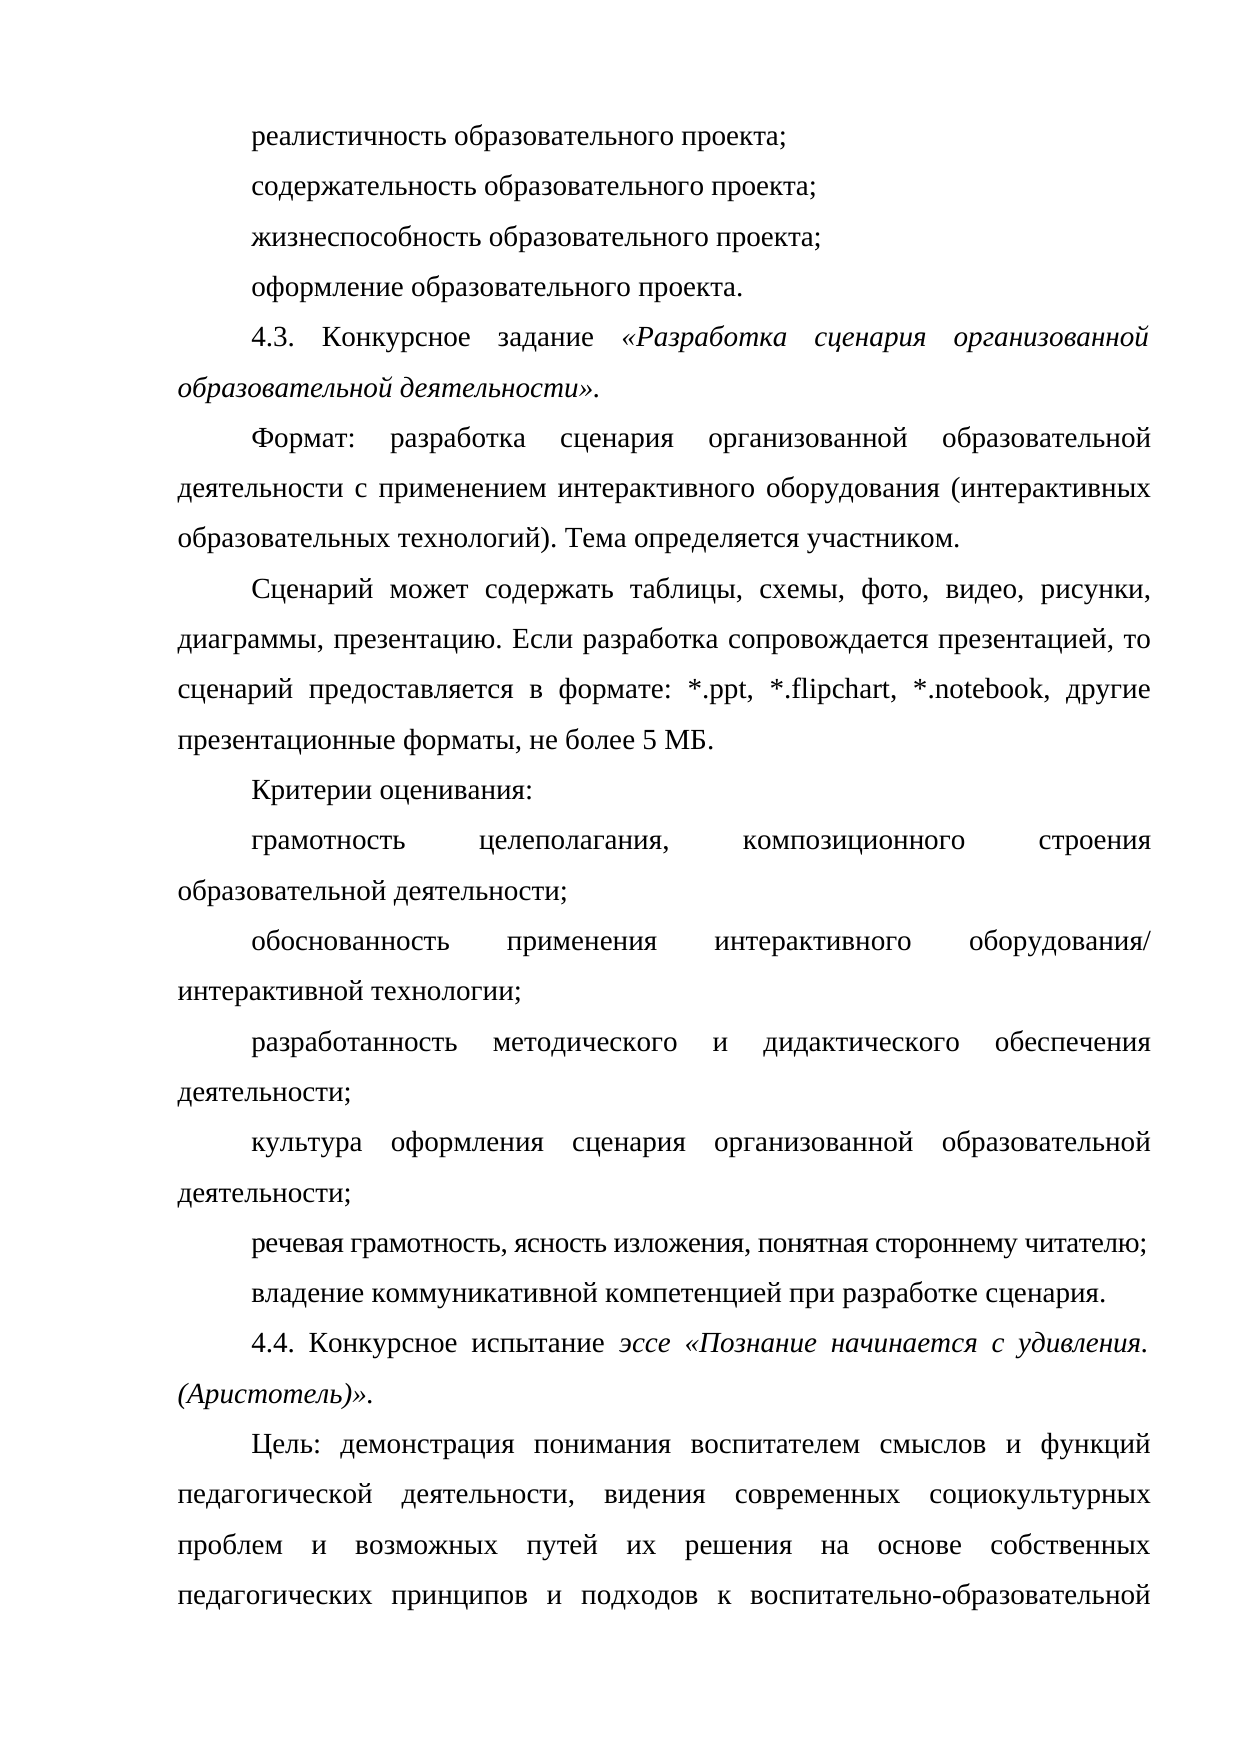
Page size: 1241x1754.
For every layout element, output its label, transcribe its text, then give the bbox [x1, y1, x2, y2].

text грамотность целеполагания, композиционного строения образовательной деятельности; [177, 822, 1152, 906]
text содержательность образовательного проекта; [177, 168, 1152, 202]
text разработанность методического и дидактического обеспечения деятельности; [177, 1024, 1152, 1108]
text 4.3. Конкурсное задание «Разработка сценария организованной образовательной деятельности». [177, 319, 1152, 403]
text обоснованность применения интерактивного оборудования/ интерактивной технологии; [177, 923, 1152, 1007]
text Сценарий может содержать таблицы, схемы, фото, видео, рисунки, диаграммы, презентацию. Если разработка сопровождается презентацией, то сценарий предоставляется в формате: *.ppt, *.flipchart, *.notebook, другие презентационные форматы, не более 5 МБ. [177, 571, 1152, 755]
text культура оформления сценария организованной образовательной деятельности; [177, 1124, 1152, 1208]
text реалистичность образовательного проекта; [177, 118, 1152, 152]
text речевая грамотность, ясность изложения, понятная стороннему читателю; [177, 1225, 1152, 1258]
text Критерии оценивания: [177, 772, 1152, 806]
text владение коммуникативной компетенцией при разработке сценария. [177, 1275, 1152, 1309]
text 4.4. Конкурсное испытание эссе «Познание начинается с удивления. (Аристотель)». [177, 1326, 1152, 1409]
text Формат: разработка сценария организованной образовательной деятельности с применением интерактивного оборудования (интерактивных образовательных технологий). Тема определяется участником. [177, 420, 1152, 554]
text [177, 1426, 1152, 1611]
text оформление образовательного проекта. [177, 269, 1152, 303]
text жизнеспособность образовательного проекта; [177, 219, 1152, 252]
